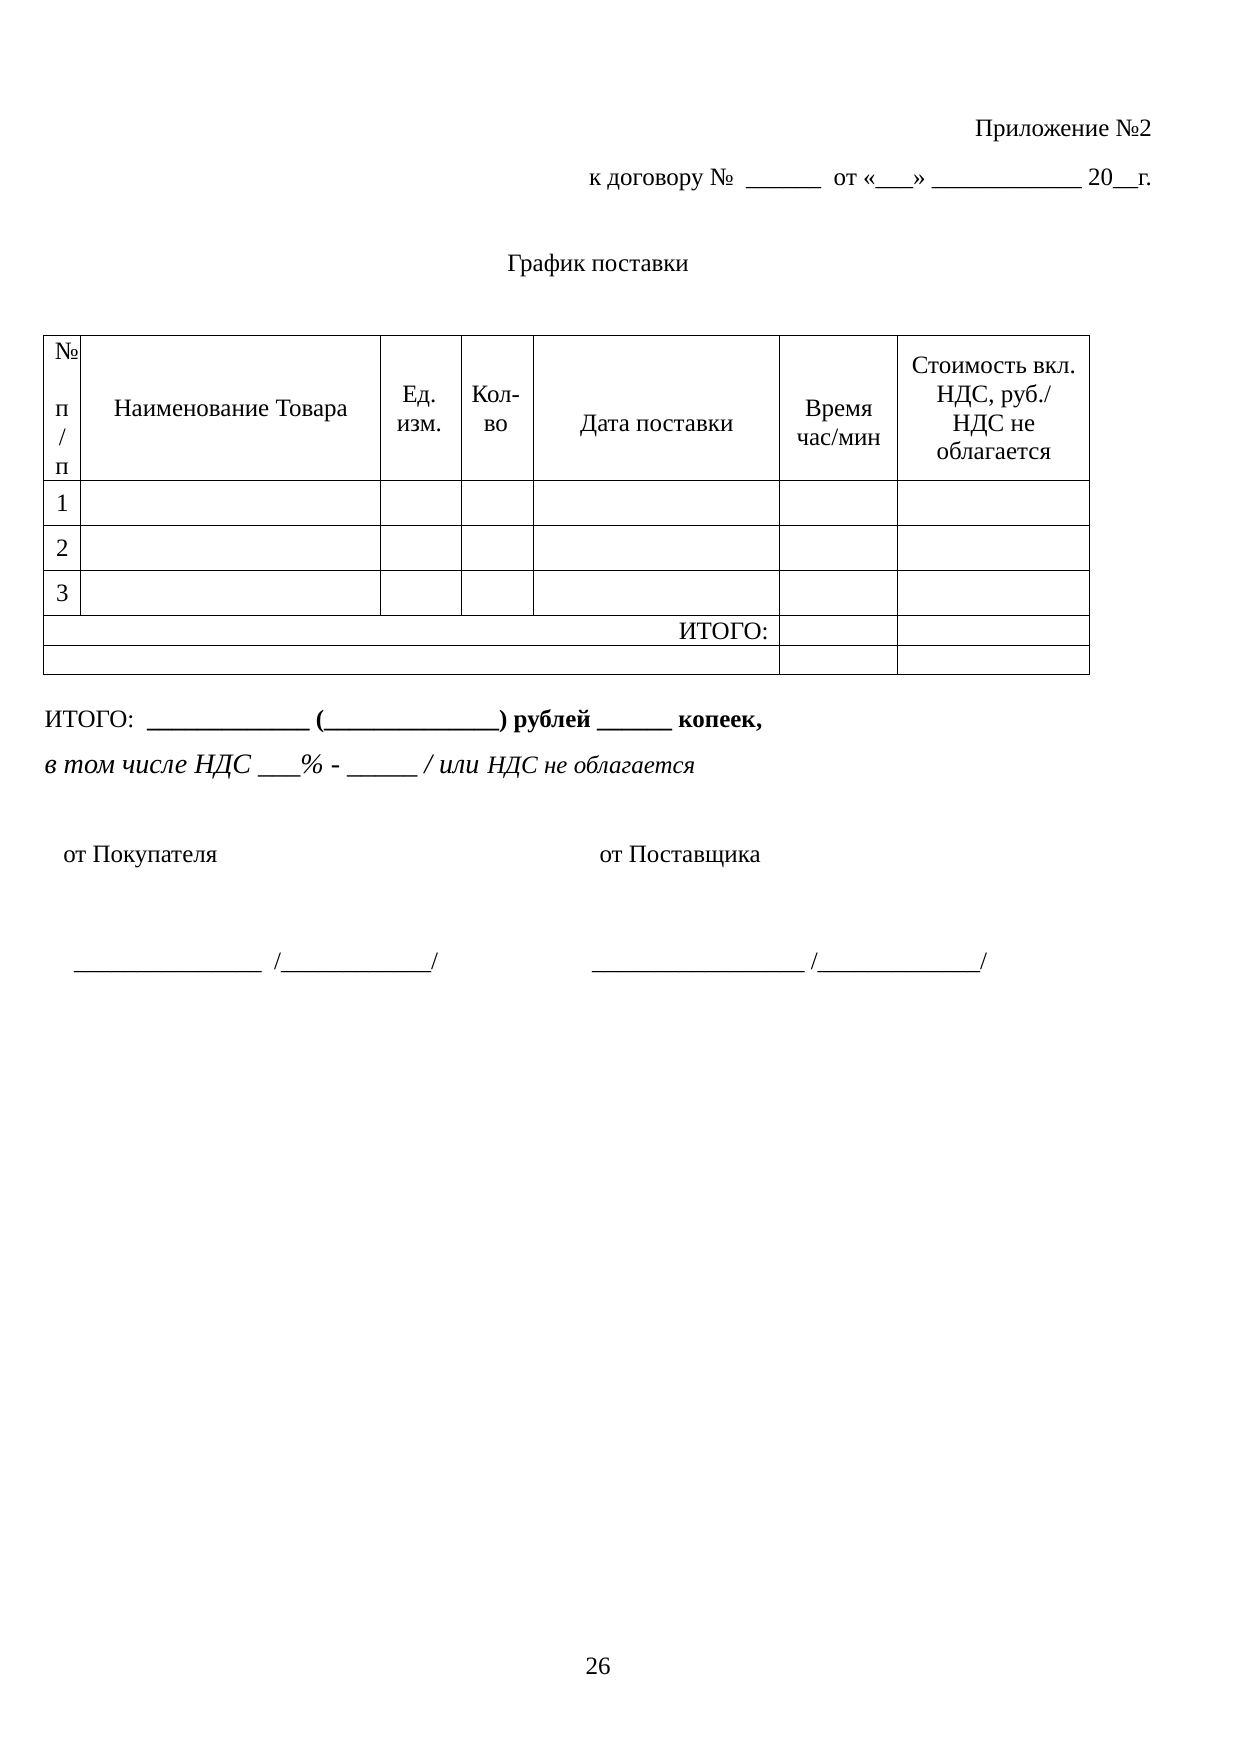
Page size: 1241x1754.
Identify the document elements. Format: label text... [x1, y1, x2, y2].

table_cell [898, 571, 1089, 615]
table_header Дата поставки [534, 336, 779, 479]
table_cell [898, 616, 1089, 644]
table_cell [780, 616, 897, 644]
table_cell 1 [44, 481, 80, 524]
table_cell ИТОГО: [44, 616, 779, 644]
table_cell [534, 481, 779, 524]
table_cell [381, 571, 461, 615]
text к договору № ______ от «___» ____________ 20__г. [44, 162, 1152, 191]
table_cell [44, 646, 779, 674]
table_cell [780, 481, 897, 524]
table_cell [81, 481, 380, 524]
table_cell [534, 526, 779, 570]
text ИТОГО: _____________ (______________) рублей ______ копеек, [44, 704, 1152, 733]
table_cell 2 [44, 526, 80, 570]
table_cell [81, 526, 380, 570]
table_cell [898, 646, 1089, 674]
text Приложение №2 [74, 113, 1152, 141]
text в том числе НДС ___% - _____ / или НДС не облагается [487, 747, 1152, 780]
table_header Время час/мин [780, 336, 897, 479]
table_cell [462, 571, 533, 615]
table_cell [381, 481, 461, 524]
table_header Кол-во [462, 336, 533, 479]
table_header Наименование Товара [81, 336, 380, 479]
table_cell 3 [44, 571, 80, 615]
table_header Ед. изм. [381, 336, 461, 479]
table_header № п/п [44, 336, 80, 479]
text от Покупателя от Поставщика [44, 839, 1152, 868]
table_cell [780, 646, 897, 674]
table_cell [462, 481, 533, 524]
table_cell [381, 526, 461, 570]
table_cell [780, 571, 897, 615]
text _______________ /____________/ _________________ /_____________/ [74, 946, 1152, 975]
text График поставки [44, 248, 1152, 277]
table_cell [534, 571, 779, 615]
table_cell [81, 571, 380, 615]
table_cell [898, 481, 1089, 524]
table_cell [898, 526, 1089, 570]
table_cell [780, 526, 897, 570]
table_header Стоимость вкл. НДС, руб./ НДС не облагается [898, 336, 1089, 479]
table_cell [462, 526, 533, 570]
